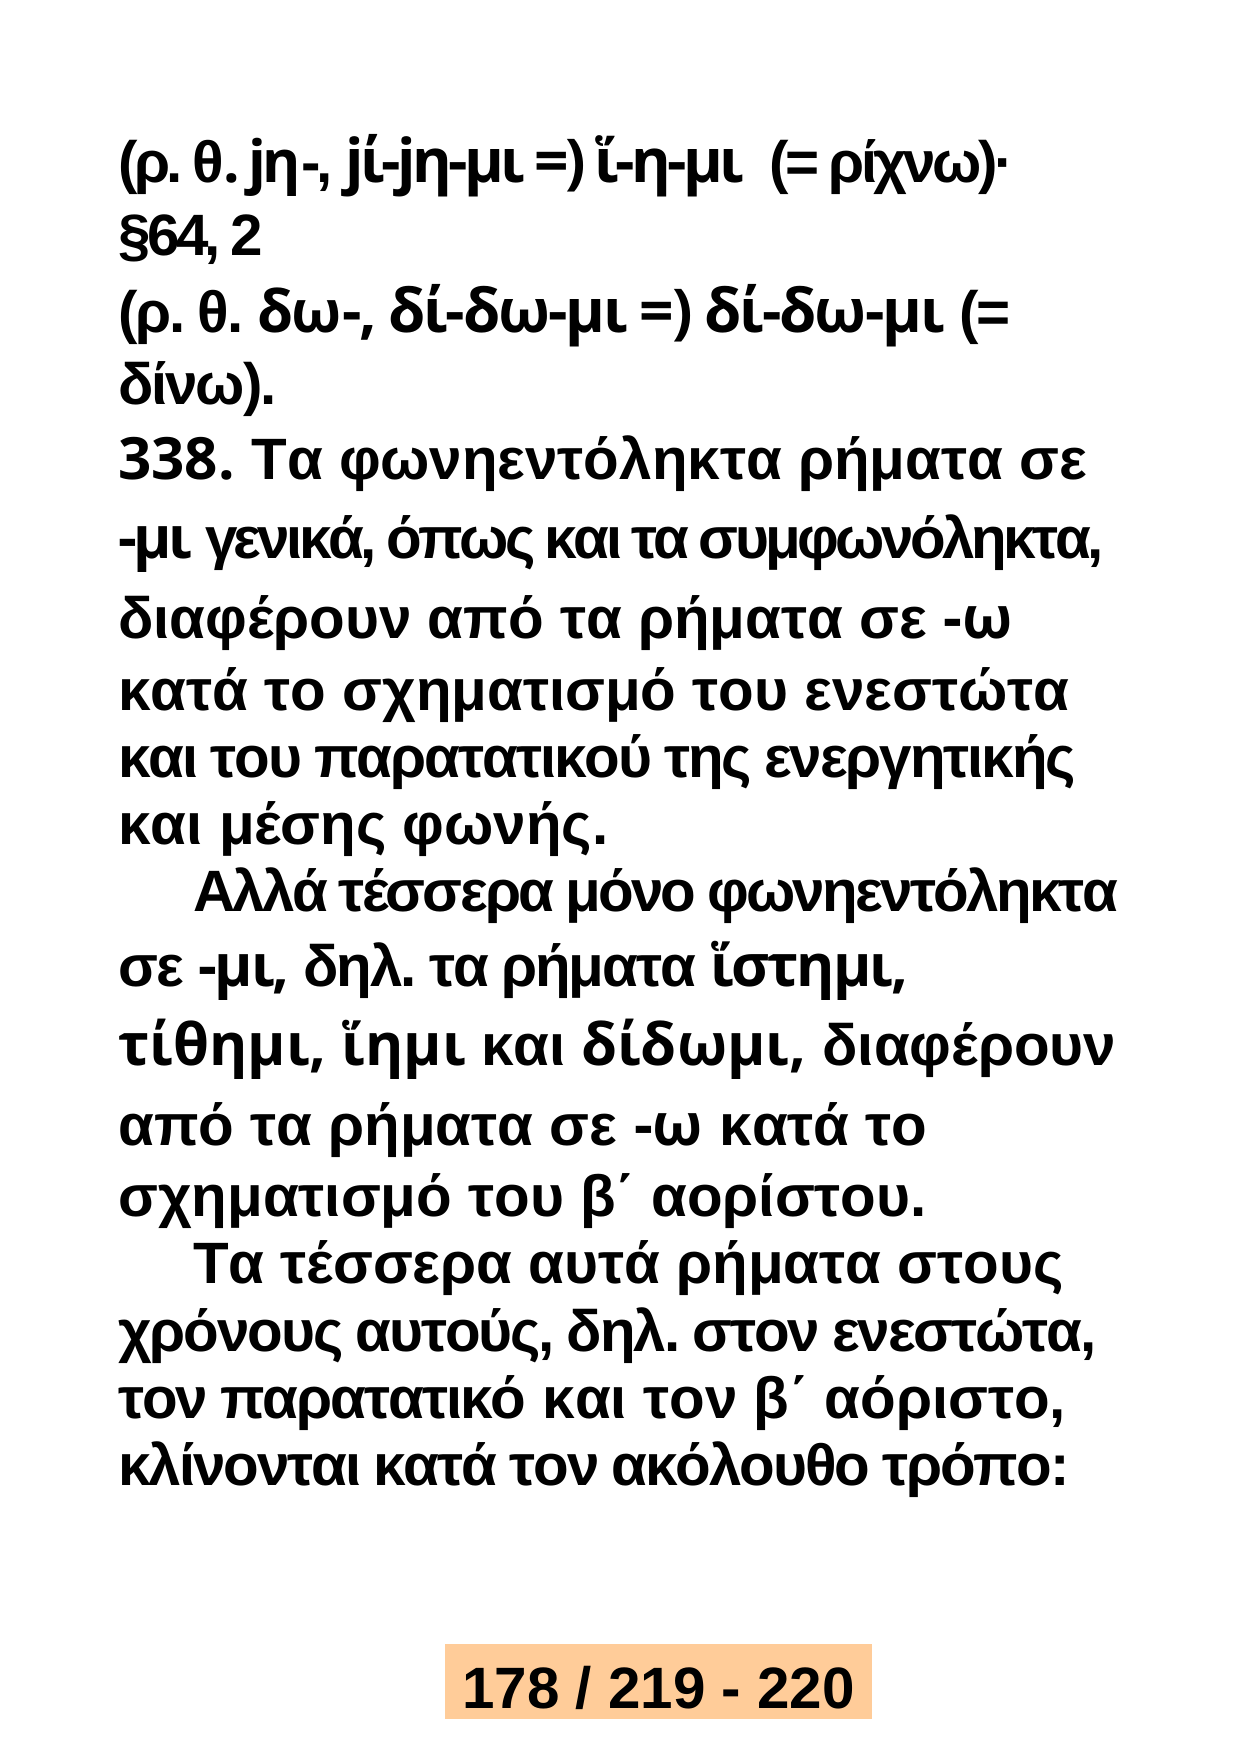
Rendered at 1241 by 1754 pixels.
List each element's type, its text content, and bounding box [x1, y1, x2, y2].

text 338. Τα φωνηεντόληκτα ρήματα σε -μι γενικά, όπως και τα συμφωνόληκτα, διαφέρουν από τα ρήματα σε -ω κατά το σχηματισμό του ενεστώτα και του παρατατικού της ενεργητικής και μέσης φωνής. Αλλά τέσσερα μόνο φωνηεντόληκτα σε -μι, δηλ. τα ρήματα ἵστημι, τίθημι, ἵημι και δίδωμι, διαφέρουν από τα ρήματα σε -ω κατά το σχηματισμό του β΄ αορίστου. [118, 417, 1122, 1229]
text Τα τέσσερα αυτά ρήματα στους χρόνους αυτούς, δηλ. στον ενεστώτα, τον παρατατικό και τον β΄ αόριστο, κλίνονται κατά τον ακόλουθο τρόπο: [118, 1229, 1122, 1526]
text (ρ. θ. δω-, δί-δω-μι =) δί-δω-μι (= δίνω). [118, 267, 1122, 417]
text (ρ. θ. jη-, jί-jη-μι =) ἵ-η-μι (= ρίχνω)· §64, 2 [118, 118, 1122, 267]
